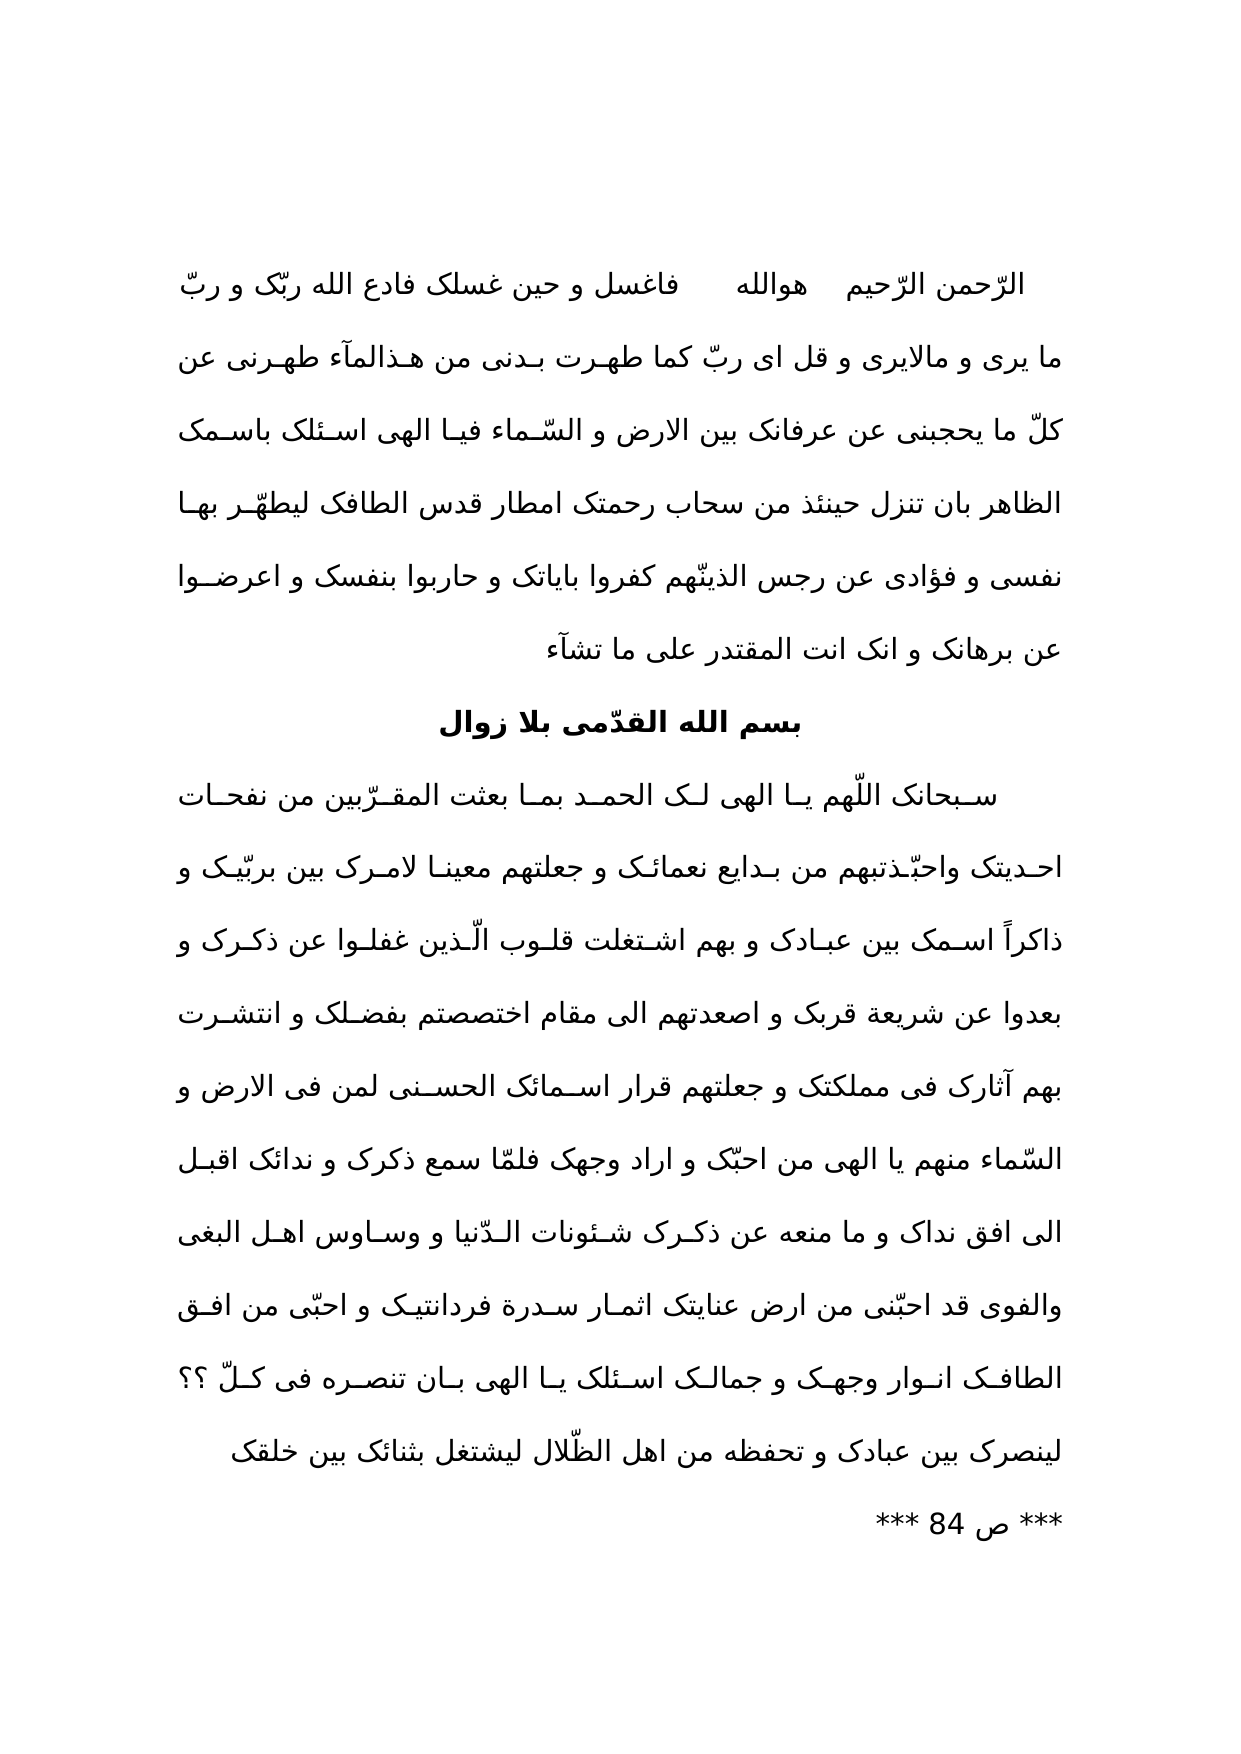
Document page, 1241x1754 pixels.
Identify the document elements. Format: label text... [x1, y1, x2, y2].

text *** ص 84 *** [177, 1476, 1063, 1549]
text الرّحمن الرّحیم هوالله فاغسل و حین غسلک فادع الله ربّک و ربّ ما یری و مالایری و قل ای ربّ کما طهرت بدنی من هذالمآء طهرنی عن کلّ ما یحجبنی عن عرفانک بین الارض و السّماء فیا الهی اسئلک باسمک الظاهر بان تنزل حینئذ من سحاب رحمتک امطار قدس الطافک لیطهّر بها نفسی و فؤادی عن رجس الذینّهم کفروا بایاتک و حاربوا بنفسک و اعرضوا عن برهانک و انک انت المقتدر علی ما تشآء [177, 236, 1063, 674]
text بسم الله القدّمی بلا زوال [177, 674, 1063, 747]
text سبحانک اللّهم یا الهی لک الحمد بما بعثت المقرّبین من نفحات احدیتک واحبّذتبهم من بدایع نعمائک و جعلتهم معینا لامرک بین بربّیک و ذاکراً اسمک بین عبادک و بهم اشتغلت قلوب الّذين غفلوا عن ذکرک و بعدوا عن شریعة قربک و اصعدتهم الی مقام اختصصتم بفضلک و انتشرت بهم آثارک فی مملکتک و جعلتهم قرار اسمائک الحسنی لمن فی الارض و السّماء منهم یا الهی من احبّک و اراد وجهک فلمّا سمع ذکرک و ندائک اقبل الی افق نداک و ما منعه عن ذکرک شئونات الدّنیا و وساوس اهل البغی والفوی قد احبّنی من ارض عنایتک اثمار سدرة فردانتیک و احبّی من افق الطافک انوار وجهک و جمالک اسئلک یا الهی بان تنصره فی کلّ ؟؟ لینصرک بین عبادک و تحفظه من اهل الظّلال لیشتغل بثنائک بین خلقک [177, 747, 1063, 1476]
